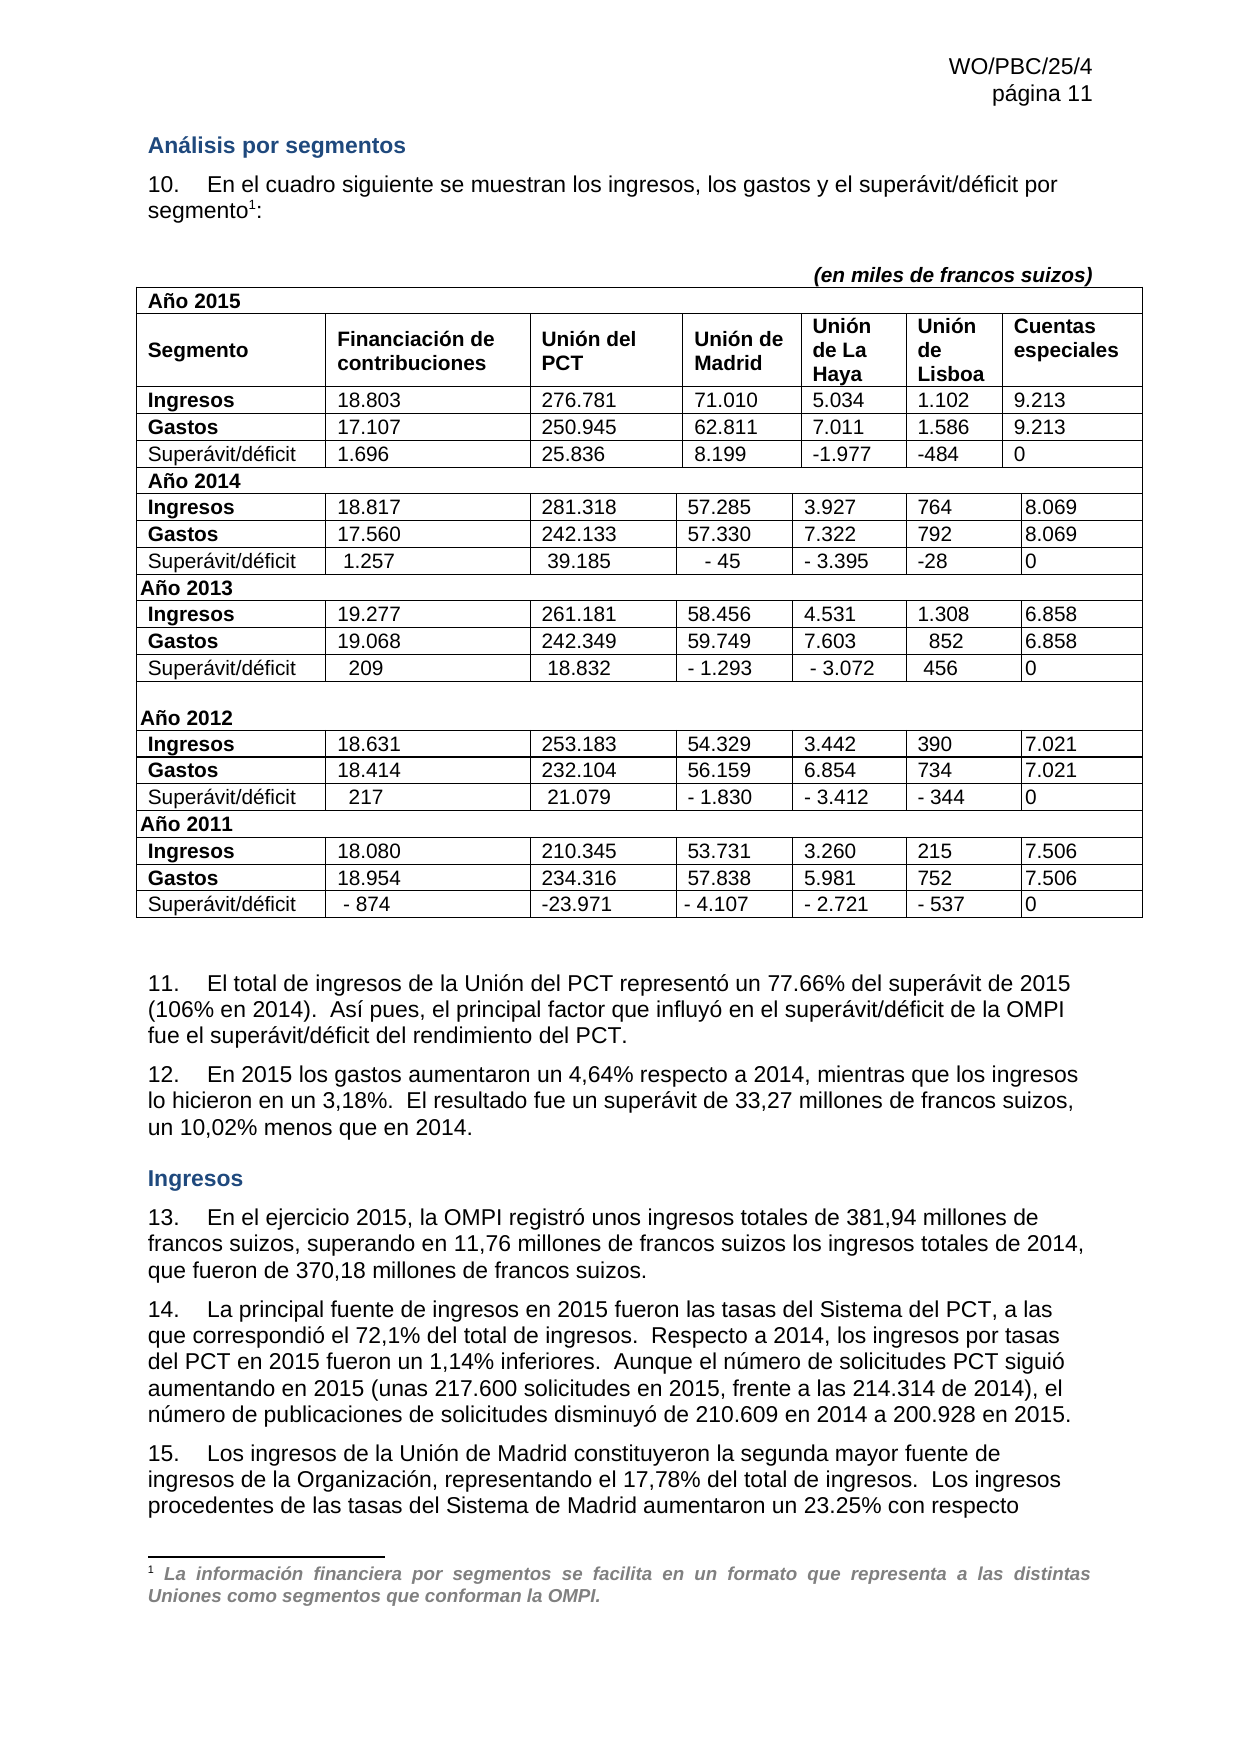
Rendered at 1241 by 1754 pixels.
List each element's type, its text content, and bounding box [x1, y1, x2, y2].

table_cell 17.107 [326, 414, 530, 440]
table_cell 0 [1022, 784, 1142, 810]
table_cell 234.316 [531, 865, 676, 890]
table_cell 3.442 [793, 731, 906, 756]
table_cell Ingresos [137, 494, 325, 520]
table_cell - 45 [677, 548, 792, 574]
table_cell 5.034 [802, 387, 906, 413]
table_cell Año 2013 [137, 575, 1142, 600]
table_cell Gastos [137, 521, 325, 547]
table_cell Ingresos [137, 601, 325, 627]
table_cell Ingresos [137, 387, 325, 413]
table_cell Cuentas especiales [1003, 314, 1142, 386]
table_cell 3.260 [793, 838, 906, 863]
table_cell 242.349 [531, 628, 676, 654]
table_cell 792 [907, 521, 1021, 547]
table_cell 5.981 [793, 865, 906, 890]
table_cell 281.318 [531, 494, 676, 520]
table_cell 18.803 [326, 387, 530, 413]
table_cell 210.345 [531, 838, 676, 863]
table_cell 852 [907, 628, 1021, 654]
table_cell Año 2011 [137, 811, 1142, 837]
table_cell 217 [326, 784, 530, 810]
table_cell - 3.412 [793, 784, 906, 810]
table_cell -484 [907, 441, 1002, 467]
list En el cuadro siguiente se muestran los ingresos, los gastos y el superávit/déficit por segmento: [148, 171, 1092, 224]
table_cell 19.277 [326, 601, 530, 627]
table_cell Segmento [137, 314, 325, 386]
table_cell 752 [907, 865, 1021, 890]
table_cell 250.945 [531, 414, 682, 440]
table_cell 19.068 [326, 628, 530, 654]
table_cell 1.696 [326, 441, 530, 467]
table_cell 0 [1003, 441, 1142, 467]
table_cell Gastos [137, 414, 325, 440]
table_cell Superávit/déficit [137, 441, 325, 467]
table_cell 18.954 [326, 865, 530, 890]
table_cell 261.181 [531, 601, 676, 627]
list La principal fuente de ingresos en 2015 fueron las tasas del Sistema del PCT, a las que correspondió el 72,1% del total de ingresos. Respecto a 2014, los ingresos por tasas del PCT en 2015 fueron un 1,14% inferiores. Aunque el número de solicitudes PCT siguió aumentando en 2015 (unas 217.600 solicitudes en 2015, frente a las 214.314 de 2014), el número de publicaciones de solicitudes disminuyó de 210.609 en 2014 a 200.928 en 2015. [148, 1296, 1092, 1427]
table_cell 8.069 [1022, 494, 1142, 520]
table_cell 56.159 [677, 758, 792, 783]
list En 2015 los gastos aumentaron un 4,64% respecto a 2014, mientras que los ingresos lo hicieron en un 3,18%. El resultado fue un superávit de 33,27 millones de francos suizos, un 10,02% menos que en 2014. [148, 1061, 1092, 1140]
table_cell - 344 [907, 784, 1021, 810]
table_cell Gastos [137, 758, 325, 783]
table_cell 0 [1022, 891, 1142, 917]
table_cell 390 [907, 731, 1021, 756]
table_cell -28 [907, 548, 1021, 574]
table_cell 59.749 [677, 628, 792, 654]
table_cell 0 [1022, 655, 1142, 681]
table_cell - 3.395 [793, 548, 906, 574]
table_cell 456 [907, 655, 1021, 681]
table_cell 54.329 [677, 731, 792, 756]
table_cell 6.858 [1022, 628, 1142, 654]
table_cell 764 [907, 494, 1021, 520]
table_cell 18.817 [326, 494, 530, 520]
text Análisis por segmentos [148, 132, 1092, 158]
table_cell 1.586 [907, 414, 1002, 440]
table_cell 6.858 [1022, 601, 1142, 627]
table_cell 7.603 [793, 628, 906, 654]
table_cell 1.308 [907, 601, 1021, 627]
list El total de ingresos de la Unión del PCT representó un 77.66% del superávit de 2015 (106% en 2014). Así pues, el principal factor que influyó en el superávit/déficit de la OMPI fue el superávit/déficit del rendimiento del PCT. [148, 969, 1092, 1048]
table_cell 1.102 [907, 387, 1002, 413]
table_cell 215 [907, 838, 1021, 863]
table_cell - 3.072 [793, 655, 906, 681]
table_cell 9.213 [1003, 387, 1142, 413]
table_cell - 537 [907, 891, 1021, 917]
table_cell 7.506 [1022, 865, 1142, 890]
table_cell Año 2014 [137, 468, 1142, 493]
table_cell 53.731 [677, 838, 792, 863]
table_cell 7.322 [793, 521, 906, 547]
table_cell 1.257 [326, 548, 530, 574]
table_cell 57.330 [677, 521, 792, 547]
table_cell Superávit/déficit [137, 548, 325, 574]
table_cell 242.133 [531, 521, 676, 547]
table_cell - 1.830 [677, 784, 792, 810]
table_cell 71.010 [683, 387, 801, 413]
table_cell Financiación de contribuciones [326, 314, 530, 386]
table_cell 62.811 [683, 414, 801, 440]
table_cell - 874 [326, 891, 530, 917]
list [148, 1440, 1092, 1519]
table_cell Ingresos [137, 731, 325, 756]
table_cell 9.213 [1003, 414, 1142, 440]
table_cell Año 2012 [137, 682, 1142, 730]
table_cell - 1.293 [677, 655, 792, 681]
table_cell 3.927 [793, 494, 906, 520]
table_cell 8.199 [683, 441, 801, 467]
table_cell 0 [1022, 548, 1142, 574]
table_cell Ingresos [137, 838, 325, 863]
table_cell 8.069 [1022, 521, 1142, 547]
table_cell 7.021 [1022, 731, 1142, 756]
table_cell Unión del PCT [531, 314, 682, 386]
table_cell 18.631 [326, 731, 530, 756]
table_cell Gastos [137, 865, 325, 890]
table_cell Superávit/déficit [137, 655, 325, 681]
table_cell 25.836 [531, 441, 682, 467]
text Ingresos [148, 1165, 1092, 1191]
table_cell 7.506 [1022, 838, 1142, 863]
table_cell 276.781 [531, 387, 682, 413]
table_cell 18.080 [326, 838, 530, 863]
table_cell 58.456 [677, 601, 792, 627]
table_cell 57.838 [677, 865, 792, 890]
table_cell -1.977 [802, 441, 906, 467]
table_cell 232.104 [531, 758, 676, 783]
table_cell 6.854 [793, 758, 906, 783]
table_cell 734 [907, 758, 1021, 783]
table_cell 39.185 [531, 548, 676, 574]
list En el ejercicio 2015, la OMPI registró unos ingresos totales de 381,94 millones de francos suizos, superando en 11,76 millones de francos suizos los ingresos totales de 2014, que fueron de 370,18 millones de francos suizos. [148, 1204, 1092, 1283]
table_cell 4.531 [793, 601, 906, 627]
table_header Año 2015 [137, 288, 1142, 313]
text (en miles de francos suizos) [148, 263, 1092, 287]
table_cell Superávit/déficit [137, 891, 325, 917]
table_cell Unión de Lisboa [907, 314, 1002, 386]
table_cell - 4.107 [677, 891, 792, 917]
table_cell 17.560 [326, 521, 530, 547]
table_cell Superávit/déficit [137, 784, 325, 810]
table_cell -23.971 [531, 891, 676, 917]
table_cell 209 [326, 655, 530, 681]
table_cell 7.021 [1022, 758, 1142, 783]
table_cell Unión de La Haya [802, 314, 906, 386]
table_cell 18.414 [326, 758, 530, 783]
table_cell 253.183 [531, 731, 676, 756]
table_cell Unión de Madrid [683, 314, 801, 386]
table_cell - 2.721 [793, 891, 906, 917]
table_cell 57.285 [677, 494, 792, 520]
table_cell 7.011 [802, 414, 906, 440]
table_cell Gastos [137, 628, 325, 654]
table_cell 21.079 [531, 784, 676, 810]
table_cell 18.832 [531, 655, 676, 681]
